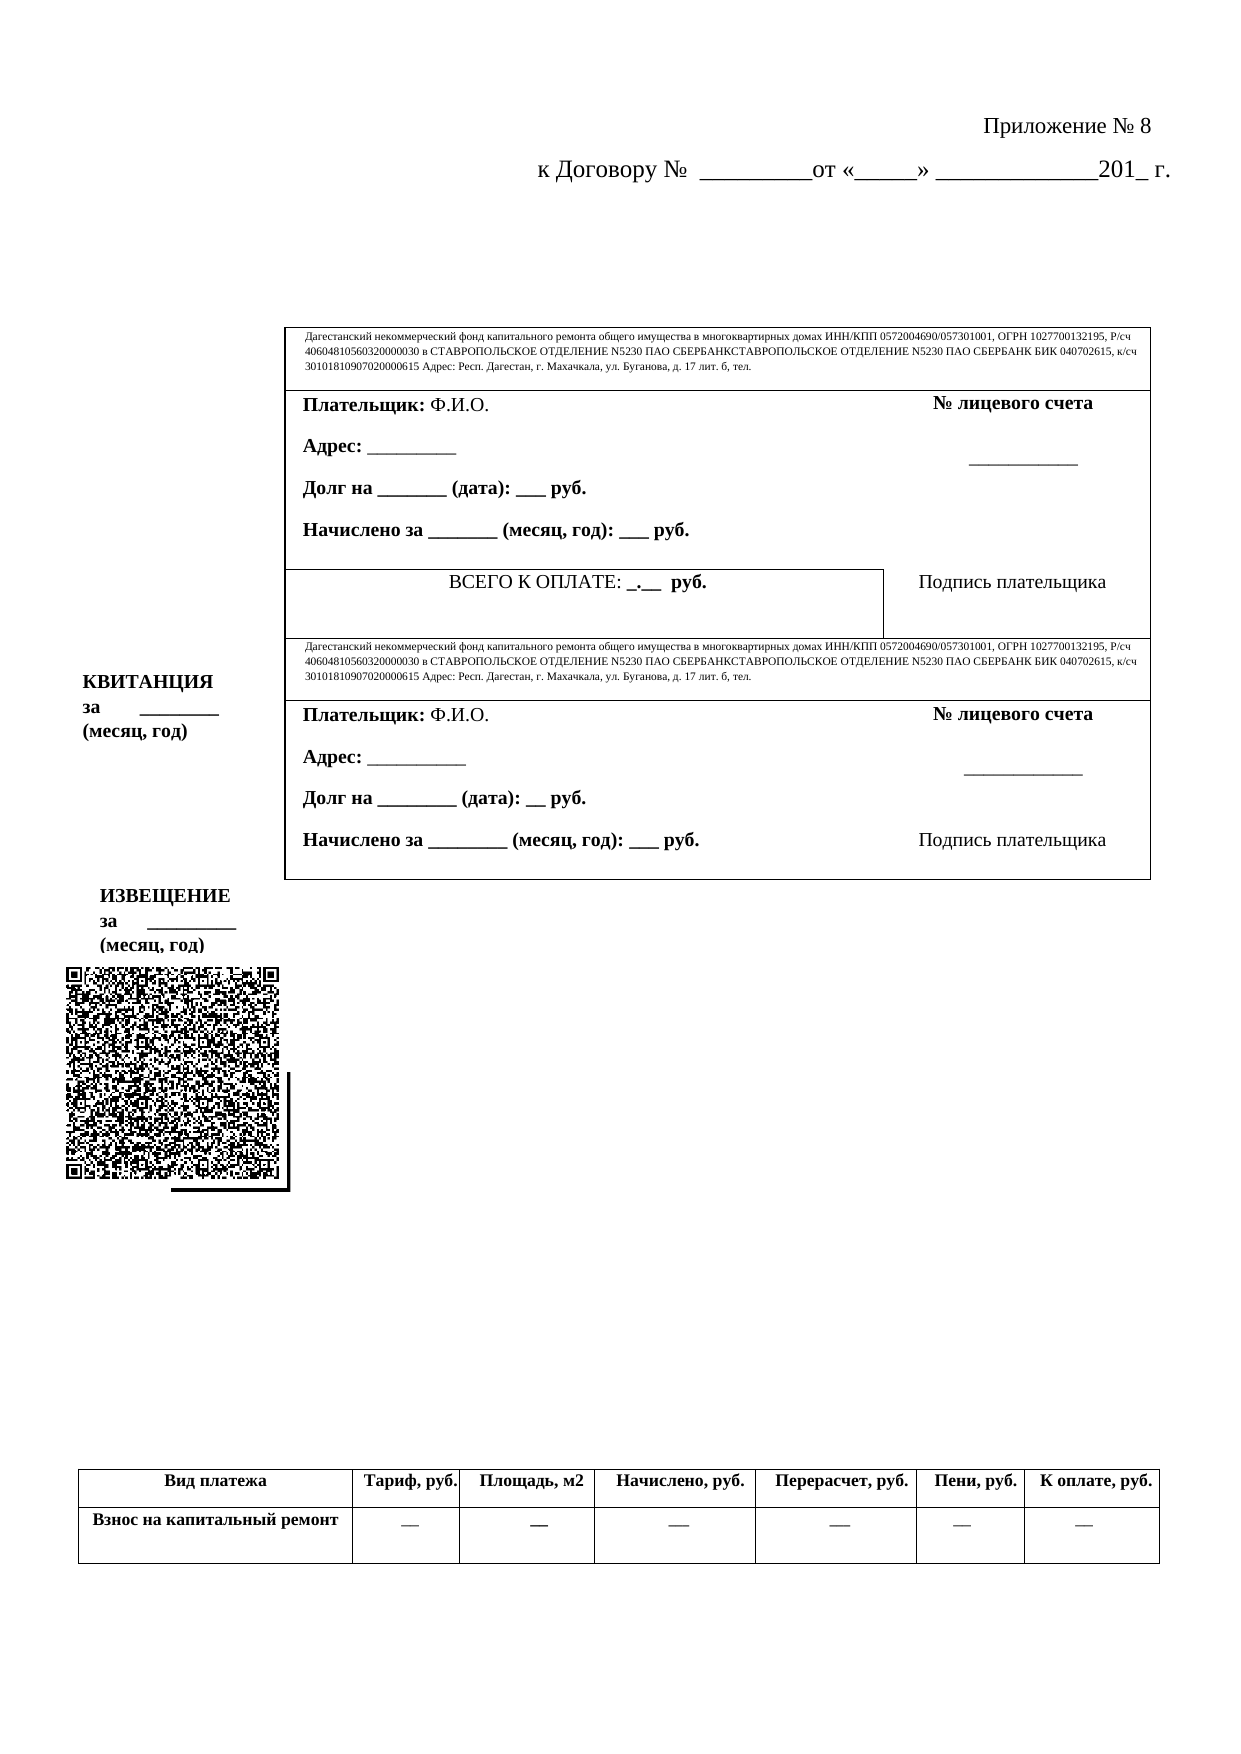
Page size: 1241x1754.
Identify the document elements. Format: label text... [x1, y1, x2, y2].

table_cell № лицевого счета ___________ [884, 391, 1150, 569]
table_cell Взнос на капитальный ремонт [79, 1508, 352, 1563]
table_cell __ [917, 1508, 1024, 1563]
table_header Перерасчет, руб. [756, 1470, 916, 1507]
table_header Вид платежа [79, 1470, 352, 1507]
table_cell __ [460, 1508, 594, 1563]
table_header Начислено, руб. [595, 1470, 755, 1507]
table_cell __ [1025, 1508, 1159, 1563]
text ИЗВЕЩЕНИЕ за _________ (месяц, год) [99, 883, 236, 953]
table_header К оплате, руб. [1025, 1470, 1159, 1507]
table_cell Подпись плательщика [884, 569, 1150, 638]
table_cell № лицевого счета ____________ Подпись плательщика [884, 701, 1150, 879]
table_header Пени, руб. [917, 1470, 1024, 1507]
table_header Площадь, м2 [460, 1470, 594, 1507]
table_cell Плательщик: Ф.И.О. Адрес: _________ Долг на _______ (дата): ___ руб. Начислено за _______ (месяц, год): ___ руб. [286, 391, 884, 569]
table_cell __ [353, 1508, 459, 1563]
text Приложение № 8 [179, 118, 1152, 138]
table_header Тариф, руб. [353, 1470, 459, 1507]
picture [53, 953, 291, 1192]
table_cell ___ [595, 1508, 755, 1563]
table_header Дагестанский некоммерческий фонд капитального ремонта общего имущества в многоквартирных домах ИНН/КПП 0572004690/057301001, ОГРН 1027700132195, Р/сч 40604810560320000030 в СТАВРОПОЛЬСКОЕ ОТДЕЛЕНИЕ N5230 ПАО СБЕРБАНКСТАВРОПОЛЬСКОЕ ОТДЕЛЕНИЕ N5230 ПАО СБЕРБАНК БИК 040702615, к/сч 30101810907020000615 Адрес: Респ. Дагестан, г. Махачкала, ул. Буганова, д. 17 лит. б, тел. [286, 328, 1150, 390]
text к Договору № _________от «_____» _____________201_ г. [177, 154, 1171, 183]
table_cell ___ [756, 1508, 916, 1563]
table_cell Дагестанский некоммерческий фонд капитального ремонта общего имущества в многоквартирных домах ИНН/КПП 0572004690/057301001, ОГРН 1027700132195, Р/сч 40604810560320000030 в СТАВРОПОЛЬСКОЕ ОТДЕЛЕНИЕ N5230 ПАО СБЕРБАНКСТАВРОПОЛЬСКОЕ ОТДЕЛЕНИЕ N5230 ПАО СБЕРБАНК БИК 040702615, к/сч 30101810907020000615 Адрес: Респ. Дагестан, г. Махачкала, ул. Буганова, д. 17 лит. б, тел. [286, 639, 1150, 700]
text КВИТАНЦИЯ за ________ (месяц, год) [82, 669, 219, 742]
table_cell ВСЕГО К ОПЛАТЕ: _.__ руб. [286, 570, 883, 638]
table_cell Плательщик: Ф.И.О. Адрес: __________ Долг на ________ (дата): __ руб. Начислено за ________ (месяц, год): ___ руб. [286, 701, 884, 879]
